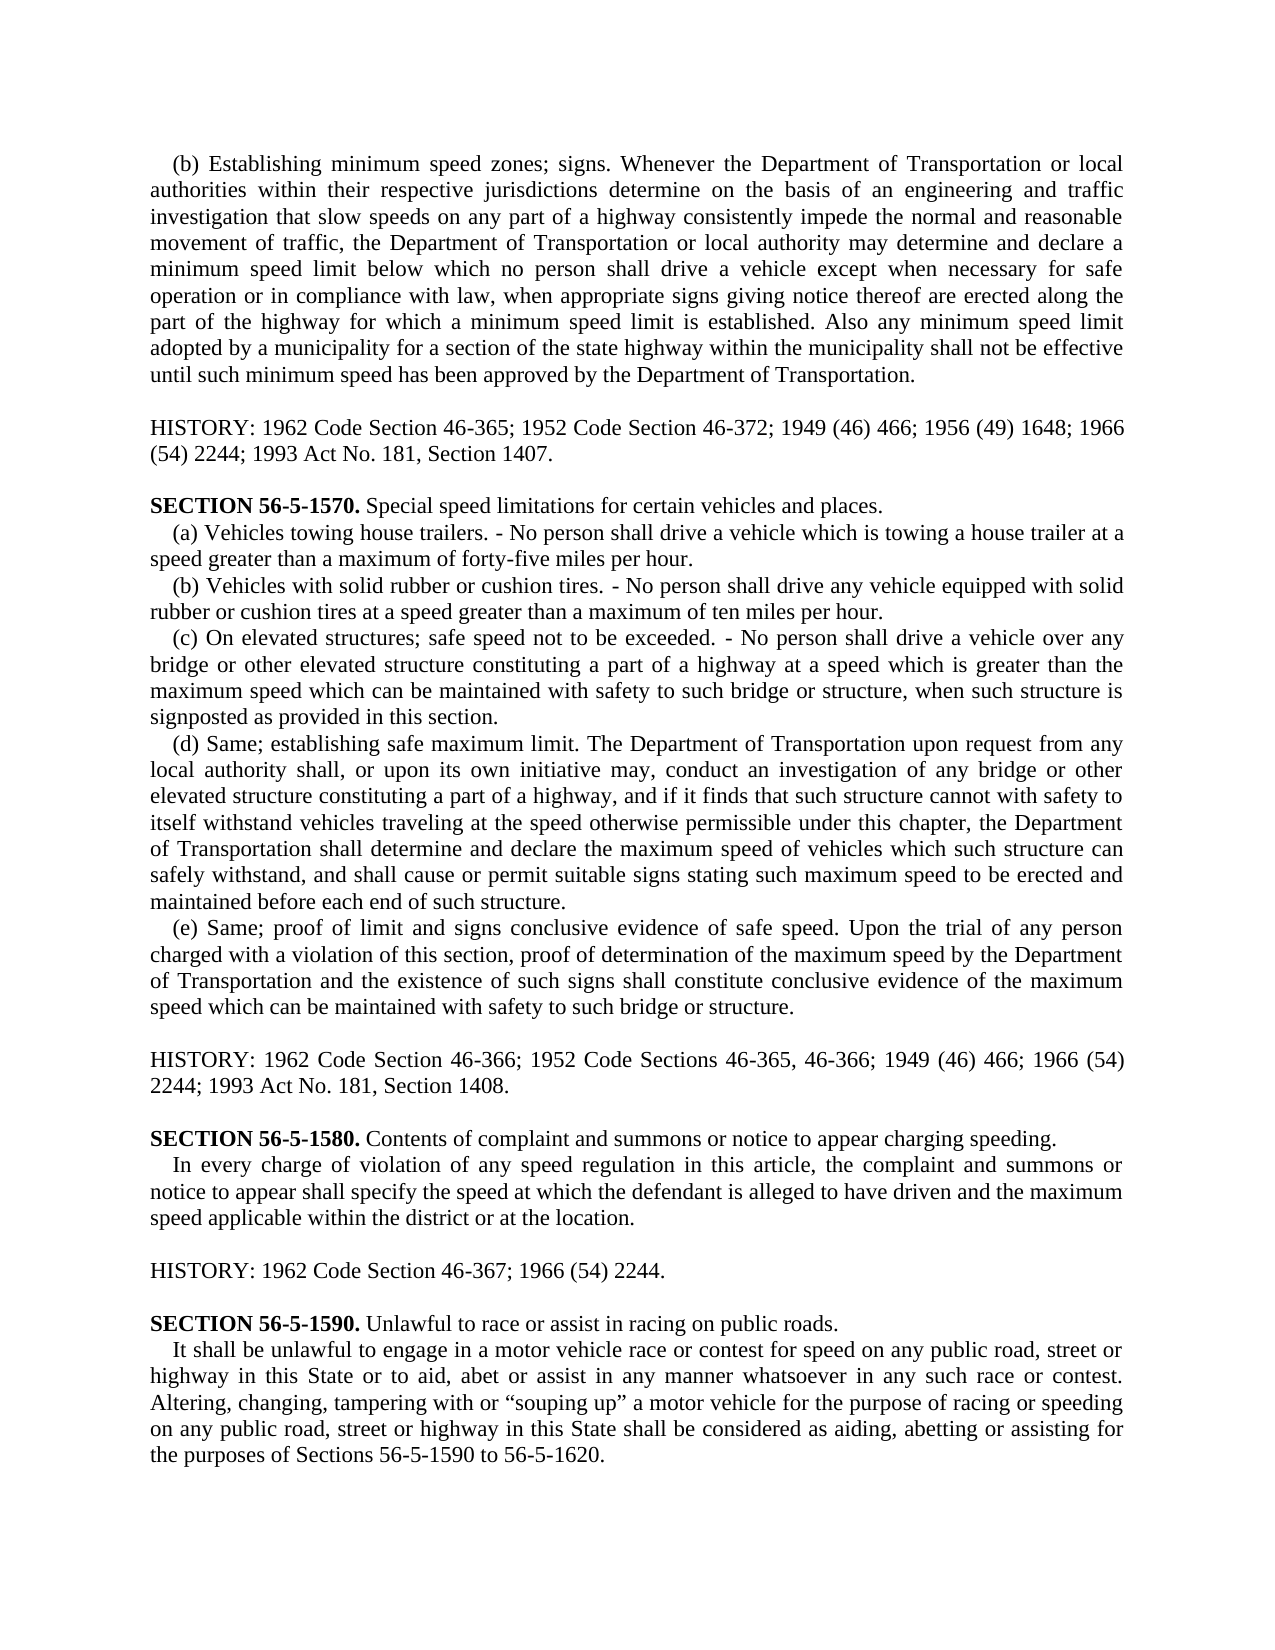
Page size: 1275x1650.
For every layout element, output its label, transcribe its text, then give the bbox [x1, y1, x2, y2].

text (d) Same; establishing safe maximum limit. The Department of Transportation upon request from any local authority shall, or upon its own initiative may, conduct an investigation of any bridge or other elevated structure constituting a part of a highway, and if it finds that such structure cannot with safety to itself withstand vehicles traveling at the speed otherwise permissible under this chapter, the Department of Transportation shall determine and declare the maximum speed of vehicles which such structure can safely withstand, and shall cause or permit suitable signs stating such maximum speed to be erected and maintained before each end of such structure. [150, 730, 1125, 914]
text (e) Same; proof of limit and signs conclusive evidence of safe speed. Upon the trial of any person charged with a violation of this section, proof of determination of the maximum speed by the Department of Transportation and the existence of such signs shall constitute conclusive evidence of the maximum speed which can be maintained with safety to such bridge or structure. [150, 914, 1125, 1020]
text HISTORY: 1962 Code Section 46-367; 1966 (54) 2244. [150, 1257, 1125, 1283]
text (c) On elevated structures; safe speed not to be exceeded. - No person shall drive a vehicle over any bridge or other elevated structure constituting a part of a highway at a speed which is greater than the maximum speed which can be maintained with safety to such bridge or structure, when such structure is signposted as provided in this section. [150, 624, 1125, 730]
text HISTORY: 1962 Code Section 46-365; 1952 Code Section 46-372; 1949 (46) 466; 1956 (49) 1648; 1966 (54) 2244; 1993 Act No. 181, Section 1407. [150, 413, 1125, 466]
text In every charge of violation of any speed regulation in this article, the complaint and summons or notice to appear shall specify the speed at which the defendant is alleged to have driven and the maximum speed applicable within the district or at the location. [150, 1151, 1125, 1231]
text SECTION 56-5-1570. Special speed limitations for certain vehicles and places. [150, 493, 1125, 519]
text SECTION 56-5-1580. Contents of complaint and summons or notice to appear charging speeding. [150, 1125, 1125, 1151]
text (b) Vehicles with solid rubber or cushion tires. - No person shall drive any vehicle equipped with solid rubber or cushion tires at a speed greater than a maximum of ten miles per hour. [150, 572, 1125, 624]
text HISTORY: 1962 Code Section 46-366; 1952 Code Sections 46-365, 46-366; 1949 (46) 466; 1966 (54) 2244; 1993 Act No. 181, Section 1408. [150, 1046, 1125, 1099]
text (b) Establishing minimum speed zones; signs. Whenever the Department of Transportation or local authorities within their respective jurisdictions determine on the basis of an engineering and traffic investigation that slow speeds on any part of a highway consistently impede the normal and reasonable movement of traffic, the Department of Transportation or local authority may determine and declare a minimum speed limit below which no person shall drive a vehicle except when necessary for safe operation or in compliance with law, when appropriate signs giving notice thereof are erected along the part of the highway for which a minimum speed limit is established. Also any minimum speed limit adopted by a municipality for a section of the state highway within the municipality shall not be effective until such minimum speed has been approved by the Department of Transportation. [150, 150, 1125, 387]
text It shall be unlawful to engage in a motor vehicle race or contest for speed on any public road, street or highway in this State or to aid, abet or assist in any manner whatsoever in any such race or contest. Altering, changing, tampering with or “souping up” a motor vehicle for the purpose of racing or speeding on any public road, street or highway in this State shall be considered as aiding, abetting or assisting for the purposes of Sections 56-5-1590 to 56-5-1620. [150, 1336, 1125, 1468]
text (a) Vehicles towing house trailers. - No person shall drive a vehicle which is towing a house trailer at a speed greater than a maximum of forty-five miles per hour. [150, 519, 1125, 572]
text SECTION 56-5-1590. Unlawful to race or assist in racing on public roads. [150, 1309, 1125, 1336]
